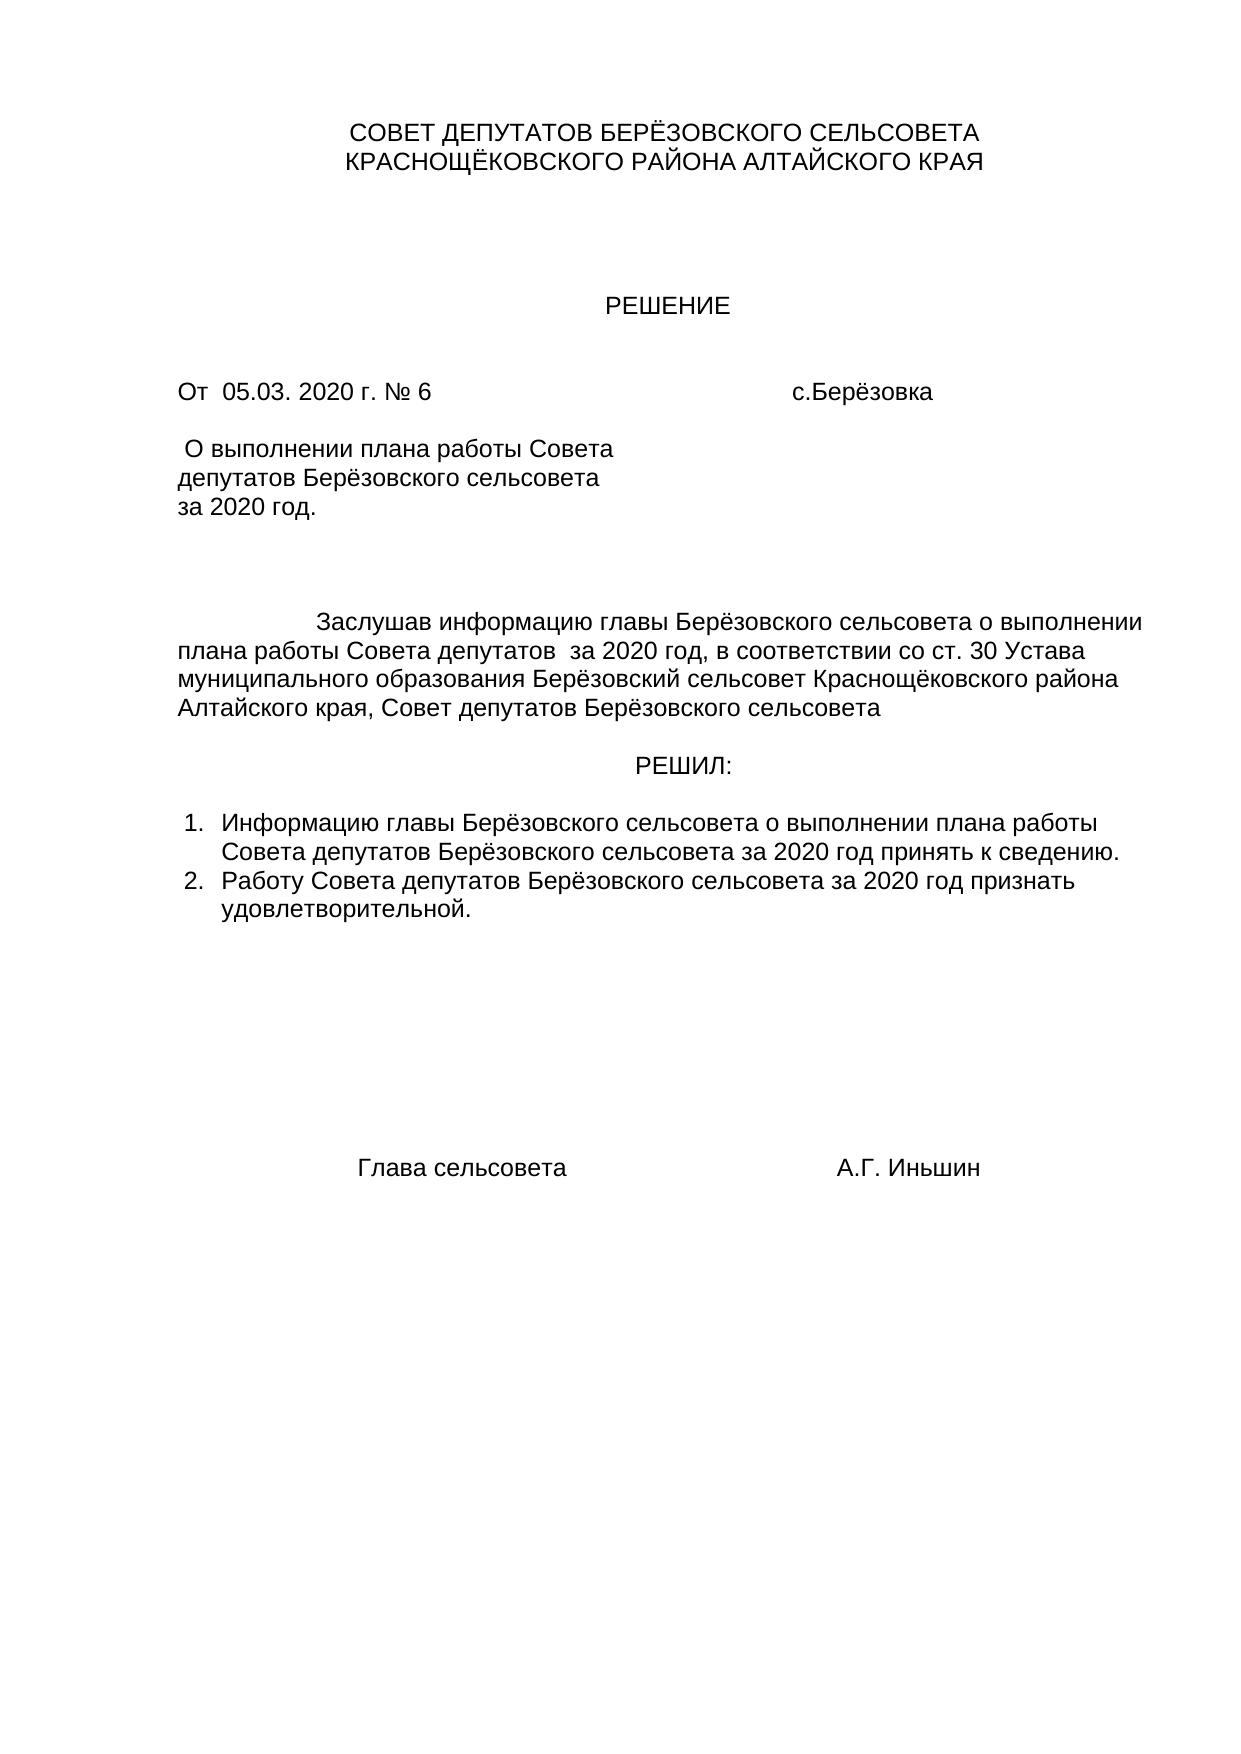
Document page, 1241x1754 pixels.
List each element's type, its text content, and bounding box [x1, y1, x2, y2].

text Глава сельсовета А.Г. Иньшин [177, 1153, 1152, 1182]
list Информацию главы Берёзовского сельсовета о выполнении плана работы Совета депутатов Берёзовского сельсовета за 2020 год принять к сведению. [183, 808, 1152, 866]
text РЕШИЛ: [177, 751, 1152, 779]
text От 05.03. 2020 г. № 6 с.Берёзовка [177, 377, 1152, 406]
text О выполнении плана работы Совета [177, 434, 1152, 463]
list Работу Совета депутатов Берёзовского сельсовета за 2020 год признать удовлетворительной. [183, 866, 1152, 923]
text Заслушав информацию главы Берёзовского сельсовета о выполнении плана работы Совета депутатов за 2020 год, в соответствии со ст. 30 Устава муниципального образования Берёзовский сельсовет Краснощёковского района Алтайского края, Совет депутатов Берёзовского сельсовета [177, 607, 1152, 722]
text СОВЕТ ДЕПУТАТОВ БЕРЁЗОВСКОГО СЕЛЬСОВЕТА [177, 118, 1152, 147]
text за 2020 год. [177, 492, 1152, 521]
text КРАСНОЩЁКОВСКОГО РАЙОНА АЛТАЙСКОГО КРАЯ [177, 147, 1152, 176]
text РЕШЕНИЕ [177, 291, 1152, 319]
text депутатов Берёзовского сельсовета [177, 463, 1152, 492]
